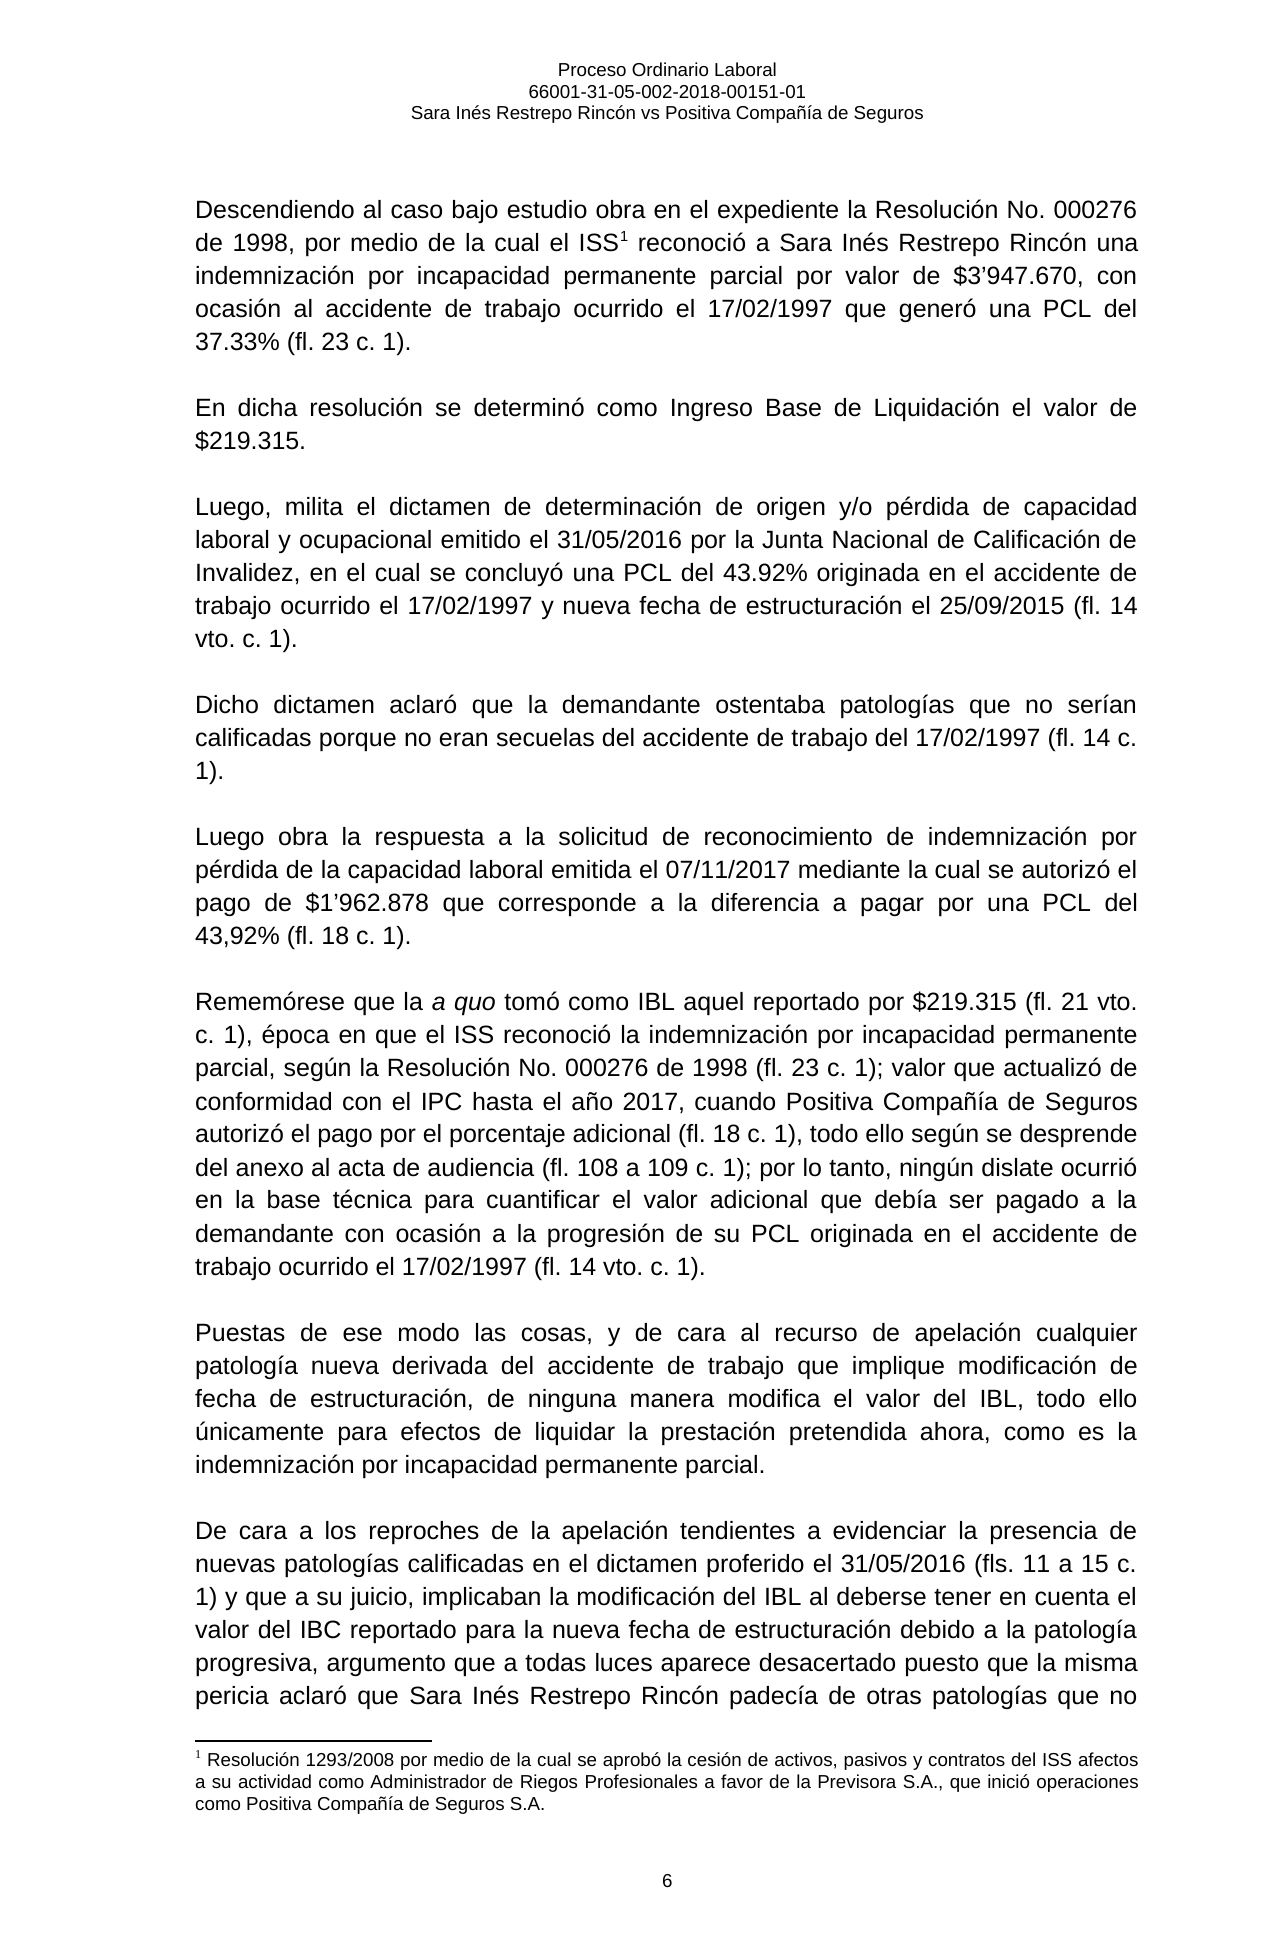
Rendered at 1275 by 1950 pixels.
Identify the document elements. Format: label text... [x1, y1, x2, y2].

text En dicha resolución se determinó como Ingreso Base de Liquidación el valor de $219.315. [195, 393, 1139, 455]
text Puestas de ese modo las cosas, y de cara al recurso de apelación cualquier patología nueva derivada del accidente de trabajo que implique modificación de fecha de estructuración, de ninguna manera modifica el valor del IBL, todo ello únicamente para efectos de liquidar la prestación pretendida ahora, como es la indemnización por incapacidad permanente parcial. [195, 1318, 1139, 1478]
text Descendiendo al caso bajo estudio obra en el expediente la Resolución No. 000276 de 1998, por medio de la cual el ISS reconoció a Sara Inés Restrepo Rincón una indemnización por incapacidad permanente parcial por valor de $3’947.670, con ocasión al accidente de trabajo ocurrido el 17/02/1997 que generó una PCL del 37.33% (fl. 23 c. 1). [195, 195, 1139, 356]
text Luego, milita el dictamen de determinación de origen y/o pérdida de capacidad laboral y ocupacional emitido el 31/05/2016 por la Junta Nacional de Calificación de Invalidez, en el cual se concluyó una PCL del 43.92% originada en el accidente de trabajo ocurrido el 17/02/1997 y nueva fecha de estructuración el 25/09/2015 (fl. 14 vto. c. 1). [195, 492, 1139, 653]
text Dicho dictamen aclaró que la demandante ostentaba patologías que no serían calificadas porque no eran secuelas del accidente de trabajo del 17/02/1997 (fl. 14 c. 1). [195, 690, 1139, 785]
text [195, 1516, 1139, 1709]
text Rememórese que la a quo tomó como IBL aquel reportado por $219.315 (fl. 21 vto. c. 1), época en que el ISS reconoció la indemnización por incapacidad permanente parcial, según la Resolución No. 000276 de 1998 (fl. 23 c. 1); valor que actualizó de conformidad con el IPC hasta el año 2017, cuando Positiva Compañía de Seguros autorizó el pago por el porcentaje adicional (fl. 18 c. 1), todo ello según se desprende del anexo al acta de audiencia (fl. 108 a 109 c. 1); por lo tanto, ningún dislate ocurrió en la base técnica para cuantificar el valor adicional que debía ser pagado a la demandante con ocasión a la progresión de su PCL originada en el accidente de trabajo ocurrido el 17/02/1997 (fl. 14 vto. c. 1). [195, 987, 1139, 1280]
text Luego obra la respuesta a la solicitud de reconocimiento de indemnización por pérdida de la capacidad laboral emitida el 07/11/2017 mediante la cual se autorizó el pago de $1’962.878 que corresponde a la diferencia a pagar por una PCL del 43,92% (fl. 18 c. 1). [195, 822, 1139, 950]
